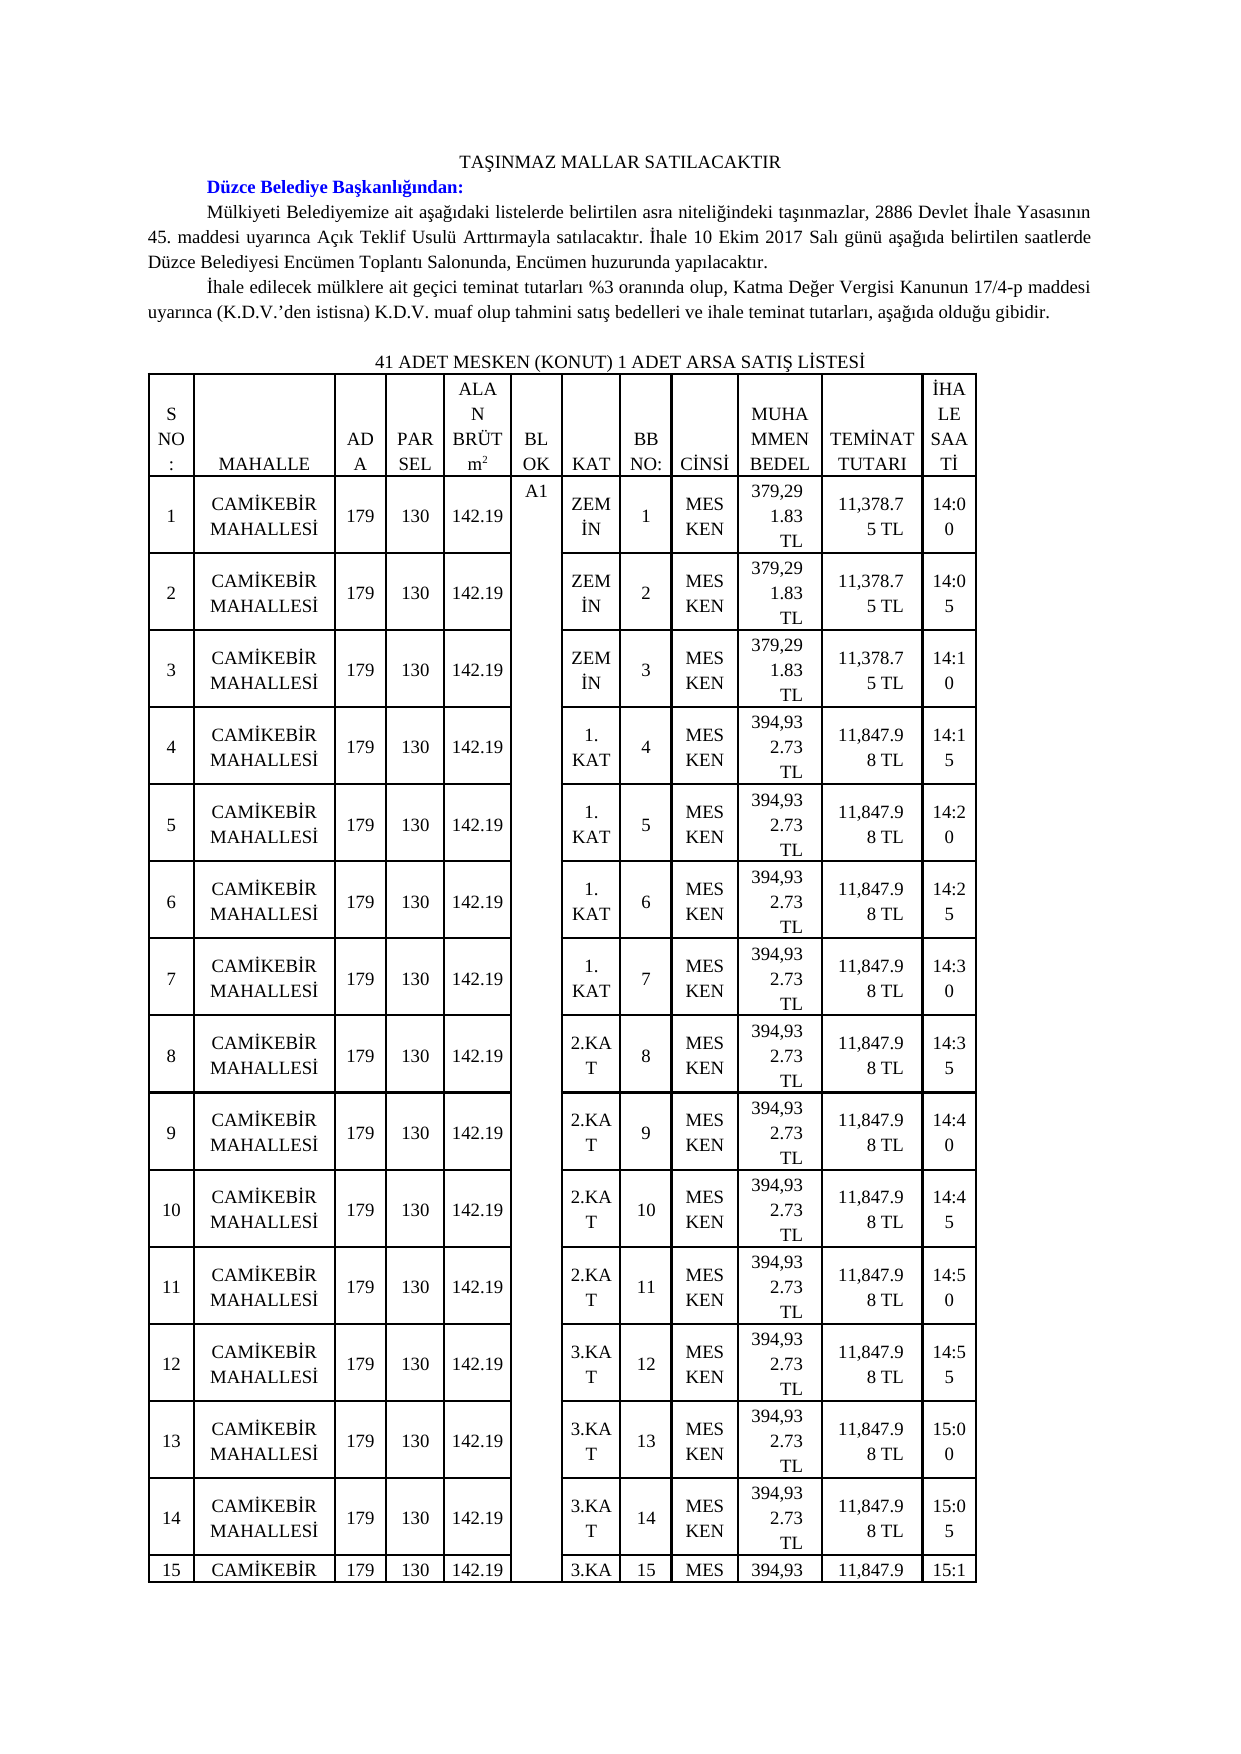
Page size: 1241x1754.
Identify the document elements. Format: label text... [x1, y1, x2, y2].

table_cell 11,378.75 TL [823, 631, 921, 706]
table_cell 3.KAT [563, 1402, 619, 1477]
table_cell 1. KAT [563, 939, 619, 1014]
table_cell 142.19 [445, 1016, 510, 1091]
table_cell 179 [336, 477, 385, 552]
table_cell MESKEN [673, 1016, 737, 1091]
table_cell 130 [387, 1016, 443, 1091]
table_cell CAMİKEBİR MAHALLESİ [195, 862, 334, 937]
table_cell 10 [150, 1171, 193, 1246]
table_cell ZEMİN [563, 631, 619, 706]
table_cell 4 [150, 708, 193, 783]
table_cell CAMİKEBİR MAHALLESİ [195, 554, 334, 629]
table_cell MESKEN [673, 785, 737, 860]
table_cell 394,932.73 TL [739, 1402, 821, 1477]
table_cell 14:05 [924, 554, 975, 629]
table_header TEMİNAT TUTARI [823, 375, 921, 475]
table_cell 142.19 [445, 862, 510, 937]
table_cell 179 [336, 1325, 385, 1400]
table_cell 14:30 [924, 939, 975, 1014]
table_cell 7 [150, 939, 193, 1014]
table_cell 394,932.73 TL [739, 1479, 821, 1554]
table_cell 394,932.73 TL [739, 785, 821, 860]
table_cell 3 [150, 631, 193, 706]
table_cell 142.19 [445, 785, 510, 860]
table_cell 179 [336, 785, 385, 860]
table_cell 394,932.73 TL [739, 1248, 821, 1323]
table_cell 394,932.73 TL [739, 1016, 821, 1091]
table_cell 179 [336, 862, 385, 937]
table_cell 6 [150, 862, 193, 937]
table_cell CAMİKEBİR MAHALLESİ [195, 1016, 334, 1091]
table_cell 11,847.98 TL [823, 1402, 921, 1477]
table_cell 11,847.98 TL [823, 1248, 921, 1323]
table_header PARSEL [387, 375, 443, 475]
table_cell CAMİKEBİR MAHALLESİ [195, 1248, 334, 1323]
table_cell 130 [387, 939, 443, 1014]
table_cell 1 [621, 477, 670, 552]
table_cell 9 [621, 1094, 670, 1168]
table_cell 179 [336, 708, 385, 783]
table_cell 2.KAT [563, 1094, 619, 1168]
table_cell 179 [336, 939, 385, 1014]
text Mülkiyeti Belediyemize ait aşağıdaki listelerde belirtilen asra niteliğindeki taşınmazlar, 2886 Devlet İhale Yasasının 45. maddesi uyarınca Açık Teklif Usulü Arttırmayla satılacaktır. İhale 10 Ekim 2017 Salı günü aşağıda belirtilen saatlerde Düzce Belediyesi Encümen Toplantı Salonunda, Encümen huzurunda yapılacaktır. [148, 198, 1093, 273]
table_cell 14:35 [924, 1016, 975, 1091]
table_cell 13 [621, 1402, 670, 1477]
table_cell MESKEN [673, 477, 737, 552]
table_cell 14:20 [924, 785, 975, 860]
table_cell 130 [387, 1479, 443, 1554]
table_cell 130 [387, 785, 443, 860]
table_cell 1 [150, 477, 193, 552]
table_cell 14:40 [924, 1094, 975, 1168]
table_cell 142.19 [445, 939, 510, 1014]
table_cell 14:00 [924, 477, 975, 552]
table_cell A1 [512, 477, 561, 1581]
table_cell 394,932.73 TL [739, 939, 821, 1014]
table_cell 2 [150, 554, 193, 629]
table_cell 11,847.98 TL [823, 1556, 921, 1581]
text İhale edilecek mülklere ait geçici teminat tutarları %3 oranında olup, Katma Değer Vergisi Kanunun 17/4-p maddesi uyarınca (K.D.V.’den istisna) K.D.V. muaf olup tahmini satış bedelleri ve ihale teminat tutarları, aşağıda olduğu gibidir. [148, 273, 1093, 323]
table_cell 130 [387, 1556, 443, 1581]
table_cell CAMİKEBİR MAHALLESİ [195, 1325, 334, 1400]
table_cell 11,847.98 TL [823, 1094, 921, 1168]
table_header BB NO: [621, 375, 670, 475]
table_cell 394,932.73 TL [739, 1325, 821, 1400]
table_cell 11,378.75 TL [823, 554, 921, 629]
table_cell 6 [621, 862, 670, 937]
table_cell 394,932.73 TL [739, 1094, 821, 1168]
table_cell 142.19 [445, 1402, 510, 1477]
table_cell 3 [621, 631, 670, 706]
table_cell MESKEN [673, 1325, 737, 1400]
table_cell 130 [387, 1402, 443, 1477]
table_cell MESKEN [673, 862, 737, 937]
table_header İHALE SAATİ [924, 375, 975, 475]
table_cell CAMİKEBİR MAHALLESİ [195, 631, 334, 706]
table_cell 15 [150, 1556, 193, 1581]
table_cell 379,291.83 TL [739, 631, 821, 706]
table_header S NO: [150, 375, 193, 475]
table_cell 8 [621, 1016, 670, 1091]
table_cell MESKEN [673, 1479, 737, 1554]
table_cell 394,932.73 TL [739, 1171, 821, 1246]
table_cell 130 [387, 1171, 443, 1246]
table_cell 142.19 [445, 477, 510, 552]
table_cell MESKEN [673, 554, 737, 629]
table_cell 394,932.73 TL [739, 862, 821, 937]
table_cell 11,847.98 TL [823, 708, 921, 783]
table_cell 14:15 [924, 708, 975, 783]
table_header MAHALLE [195, 375, 334, 475]
table_cell 5 [150, 785, 193, 860]
table_cell 179 [336, 1479, 385, 1554]
table_cell 2 [621, 554, 670, 629]
table_cell 130 [387, 631, 443, 706]
table_cell 11,847.98 TL [823, 1171, 921, 1246]
table_cell CAMİKEBİR MAHALLESİ [195, 477, 334, 552]
table_cell 13 [150, 1402, 193, 1477]
table_cell 11,378.75 TL [823, 477, 921, 552]
table_cell 7 [621, 939, 670, 1014]
table_header BLOK [512, 375, 561, 475]
table_cell 142.19 [445, 708, 510, 783]
table_cell 14:25 [924, 862, 975, 937]
table_cell 11 [150, 1248, 193, 1323]
table_cell 130 [387, 708, 443, 783]
table_cell 394,932.73 TL [739, 1556, 821, 1581]
table_cell 11,847.98 TL [823, 939, 921, 1014]
table_cell 142.19 [445, 631, 510, 706]
table_cell 14:55 [924, 1325, 975, 1400]
table_cell 2.KAT [563, 1016, 619, 1091]
table_cell MESKEN [673, 1248, 737, 1323]
table_cell 142.19 [445, 1479, 510, 1554]
table_cell 2.KAT [563, 1171, 619, 1246]
table_cell 15:00 [924, 1402, 975, 1477]
table_cell 142.19 [445, 1325, 510, 1400]
text Düzce Belediye Başkanlığından: [148, 173, 1093, 198]
table_cell 142.19 [445, 1248, 510, 1323]
table_cell CAMİKEBİR MAHALLESİ [195, 1479, 334, 1554]
table_cell 9 [150, 1094, 193, 1168]
table_cell 4 [621, 708, 670, 783]
table_cell 379,291.83 TL [739, 477, 821, 552]
table_cell 14 [150, 1479, 193, 1554]
table_cell 179 [336, 554, 385, 629]
table_cell 12 [150, 1325, 193, 1400]
table_cell 14:10 [924, 631, 975, 706]
table_cell 5 [621, 785, 670, 860]
table_cell MESKEN [673, 708, 737, 783]
table_cell 2.KAT [563, 1248, 619, 1323]
text 41 ADET MESKEN (KONUT) 1 ADET ARSA SATIŞ LİSTESİ [148, 348, 1093, 373]
table_cell CAMİKEBİR MAHALLESİ [195, 1171, 334, 1246]
table_cell 179 [336, 1402, 385, 1477]
table_cell 130 [387, 1248, 443, 1323]
table_cell 130 [387, 554, 443, 629]
table_cell 179 [336, 1556, 385, 1581]
text TAŞINMAZ MALLAR SATILACAKTIR [148, 148, 1093, 173]
table_cell MESKEN [673, 1171, 737, 1246]
table_cell 14:45 [924, 1171, 975, 1246]
table_cell 3.KAT [563, 1325, 619, 1400]
table_cell 11,847.98 TL [823, 785, 921, 860]
table_cell 142.19 [445, 1094, 510, 1168]
table_cell 1. KAT [563, 862, 619, 937]
table_cell 179 [336, 631, 385, 706]
table_cell CAMİKEBİR MAHALLESİ [195, 1556, 334, 1581]
table_cell 179 [336, 1016, 385, 1091]
table_cell 142.19 [445, 1556, 510, 1581]
table_cell MESKEN [673, 939, 737, 1014]
table_cell CAMİKEBİR MAHALLESİ [195, 939, 334, 1014]
table_cell MESKEN [673, 1094, 737, 1168]
table_cell MESKEN [673, 1556, 737, 1581]
table_cell CAMİKEBİR MAHALLESİ [195, 785, 334, 860]
table_cell 15:05 [924, 1479, 975, 1554]
table_cell 179 [336, 1094, 385, 1168]
table_cell 11,847.98 TL [823, 1325, 921, 1400]
table_cell 15 [621, 1556, 670, 1581]
table_cell 130 [387, 1094, 443, 1168]
table_cell 11,847.98 TL [823, 862, 921, 937]
table_cell MESKEN [673, 1402, 737, 1477]
table_cell 1. KAT [563, 708, 619, 783]
table_cell 130 [387, 1325, 443, 1400]
table_cell 11,847.98 TL [823, 1479, 921, 1554]
table_cell 394,932.73 TL [739, 708, 821, 783]
table_cell ZEMİN [563, 554, 619, 629]
table_cell 1. KAT [563, 785, 619, 860]
table_header KAT [563, 375, 619, 475]
table_cell 179 [336, 1248, 385, 1323]
table_cell 142.19 [445, 554, 510, 629]
table_cell CAMİKEBİR MAHALLESİ [195, 1402, 334, 1477]
table_cell 3.KAT [563, 1556, 619, 1581]
table_cell 8 [150, 1016, 193, 1091]
table_cell 15:10 [924, 1556, 975, 1581]
table_cell 11 [621, 1248, 670, 1323]
table_header ADA [336, 375, 385, 475]
table_header MUHAMMEN BEDEL [739, 375, 821, 475]
table_cell CAMİKEBİR MAHALLESİ [195, 708, 334, 783]
table_cell 11,847.98 TL [823, 1016, 921, 1091]
table_cell CAMİKEBİR MAHALLESİ [195, 1094, 334, 1168]
table_cell 12 [621, 1325, 670, 1400]
table_cell 179 [336, 1171, 385, 1246]
table_cell 130 [387, 862, 443, 937]
table_cell 10 [621, 1171, 670, 1246]
table_header ALAN BRÜT m2 [445, 375, 510, 475]
table_cell MESKEN [673, 631, 737, 706]
table_cell 130 [387, 477, 443, 552]
table_cell 379,291.83 TL [739, 554, 821, 629]
table_cell 14 [621, 1479, 670, 1554]
table_cell 14:50 [924, 1248, 975, 1323]
table_cell 142.19 [445, 1171, 510, 1246]
table_header CİNSİ [673, 375, 737, 475]
table_cell ZEMİN [563, 477, 619, 552]
table_cell 3.KAT [563, 1479, 619, 1554]
